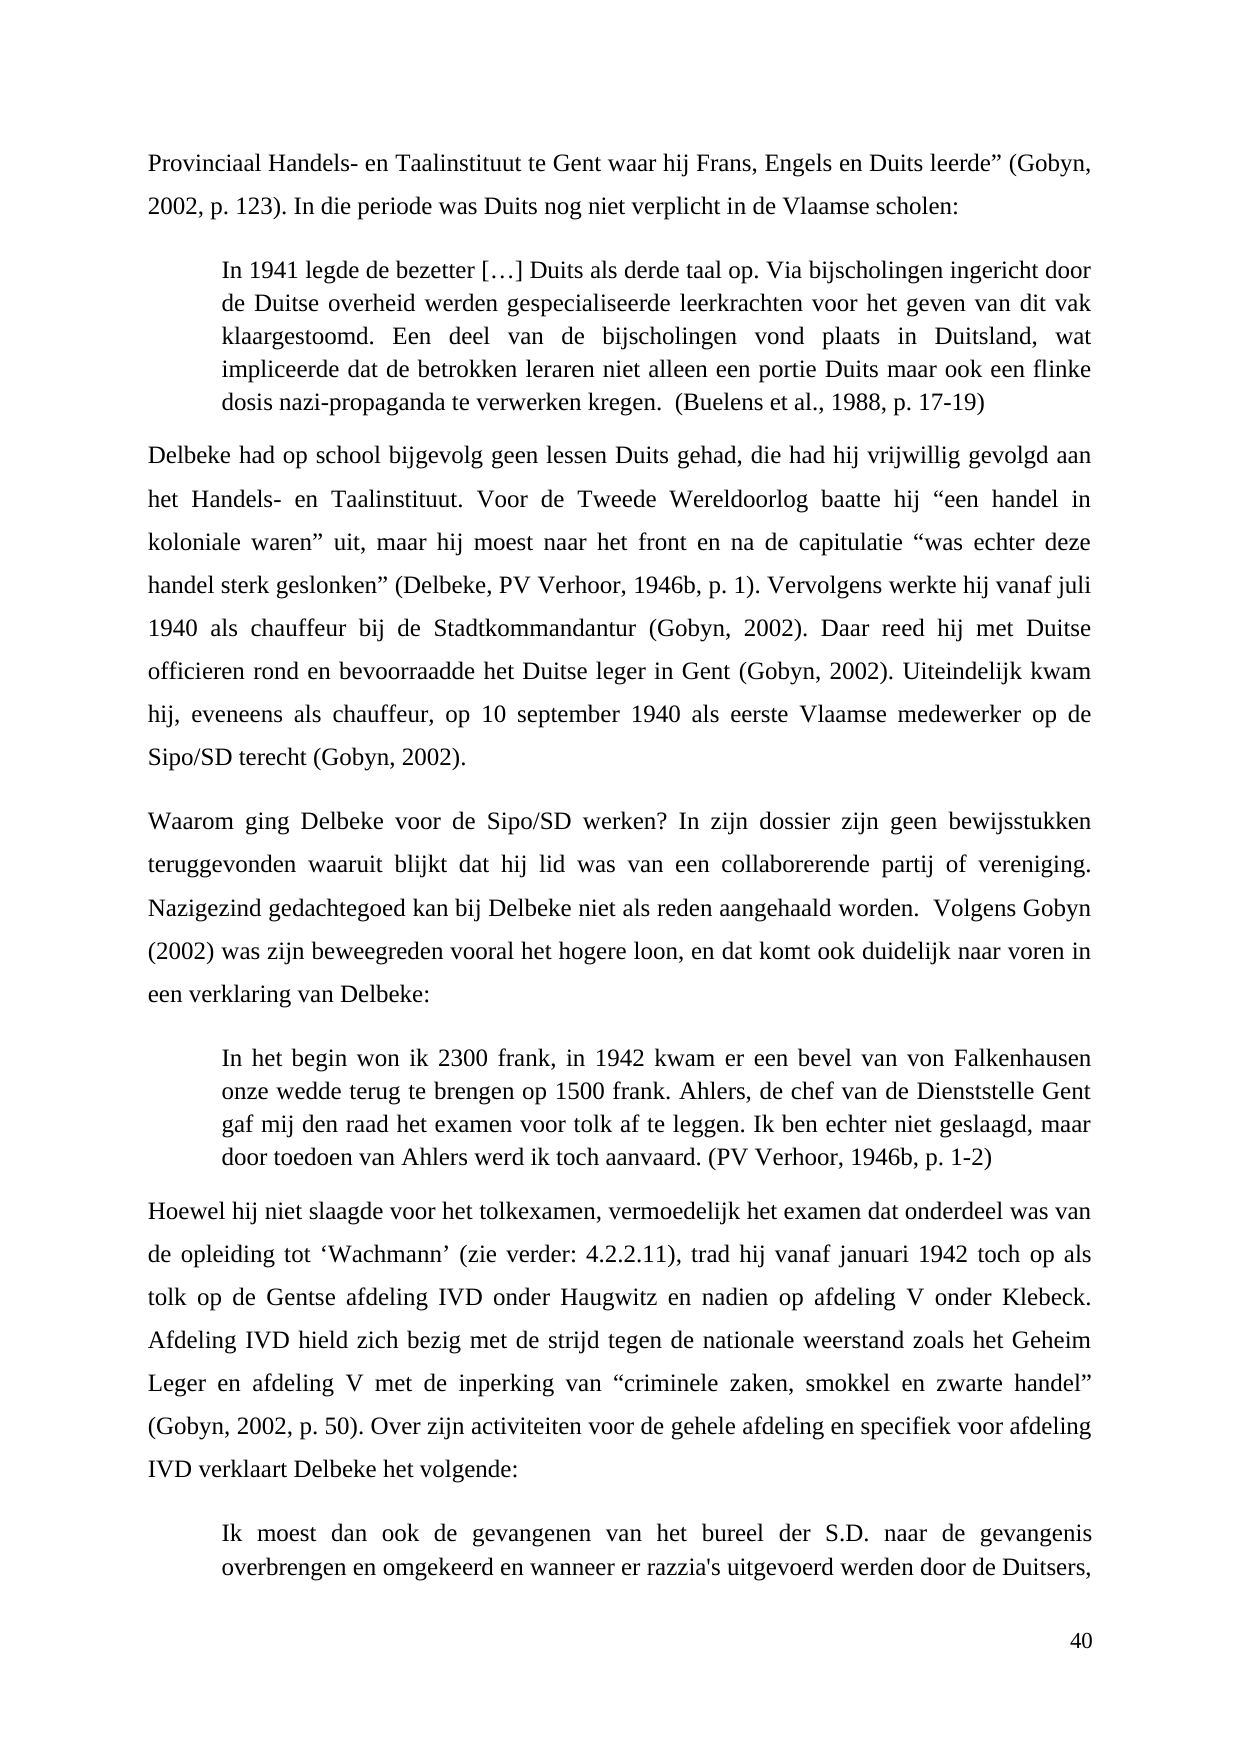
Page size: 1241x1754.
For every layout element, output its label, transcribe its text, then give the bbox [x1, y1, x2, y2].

text In 1941 legde de bezetter […] Duits als derde taal op. Via bijscholingen ingericht door de Duitse overheid werden gespecialiseerde leerkrachten voor het geven van dit vak klaargestoomd. Een deel van de bijscholingen vond plaats in Duitsland, wat impliceerde dat de betrokken leraren niet alleen een portie Duits maar ook een flinke dosis nazi-propaganda te verwerken kregen. (Buelens et al., 1988, p. 17-19) [221, 255, 1093, 416]
text Waarom ging Delbeke voor de Sipo/SD werken? In zijn dossier zijn geen bewijsstukken teruggevonden waaruit blijkt dat hij lid was van een collaborerende partij of vereniging. Nazigezind gedachtegoed kan bij Delbeke niet als reden aangehaald worden. Volgens Gobyn (2002) was zijn beweegreden vooral het hogere loon, en dat komt ook duidelijk naar voren in een verklaring van Delbeke: [148, 806, 1093, 1008]
text Delbeke had op school bijgevolg geen lessen Duits gehad, die had hij vrijwillig gevolgd aan het Handels- en Taalinstituut. Voor de Tweede Wereldoorlog baatte hij “een handel in koloniale waren” uit, maar hij moest naar het front en na de capitulatie “was echter deze handel sterk geslonken” (Delbeke, PV Verhoor, 1946b, p. 1). Vervolgens werkte hij vanaf juli 1940 als chauffeur bij de Stadtkommandantur (Gobyn, 2002). Daar reed hij met Duitse officieren rond en bevoorraadde het Duitse leger in Gent (Gobyn, 2002). Uiteindelijk kwam hij, eveneens als chauffeur, op 10 september 1940 als eerste Vlaamse medewerker op de Sipo/SD terecht (Gobyn, 2002). [148, 441, 1093, 771]
text In het begin won ik 2300 frank, in 1942 kwam er een bevel van von Falkenhausen onze wedde terug te brengen op 1500 frank. Ahlers, de chef van de Dienststelle Gent gaf mij den raad het examen voor tolk af te leggen. Ik ben echter niet geslaagd, maar door toedoen van Ahlers werd ik toch aanvaard. (PV Verhoor, 1946b, p. 1-2) [221, 1043, 1093, 1171]
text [148, 148, 1093, 219]
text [221, 1518, 1093, 1580]
text Hoewel hij niet slaagde voor het tolkexamen, vermoedelijk het examen dat onderdeel was van de opleiding tot ‘Wachmann’ (zie verder: 4.2.2.11), trad hij vanaf januari 1942 toch op als tolk op de Gentse afdeling IVD onder Haugwitz en nadien op afdeling V onder Klebeck. Afdeling IVD hield zich bezig met de strijd tegen de nationale weerstand zoals het Geheim Leger en afdeling V met de inperking van “criminele zaken, smokkel en zwarte handel” (Gobyn, 2002, p. 50). Over zijn activiteiten voor de gehele afdeling en specifiek voor afdeling IVD verklaart Delbeke het volgende: [148, 1196, 1093, 1483]
